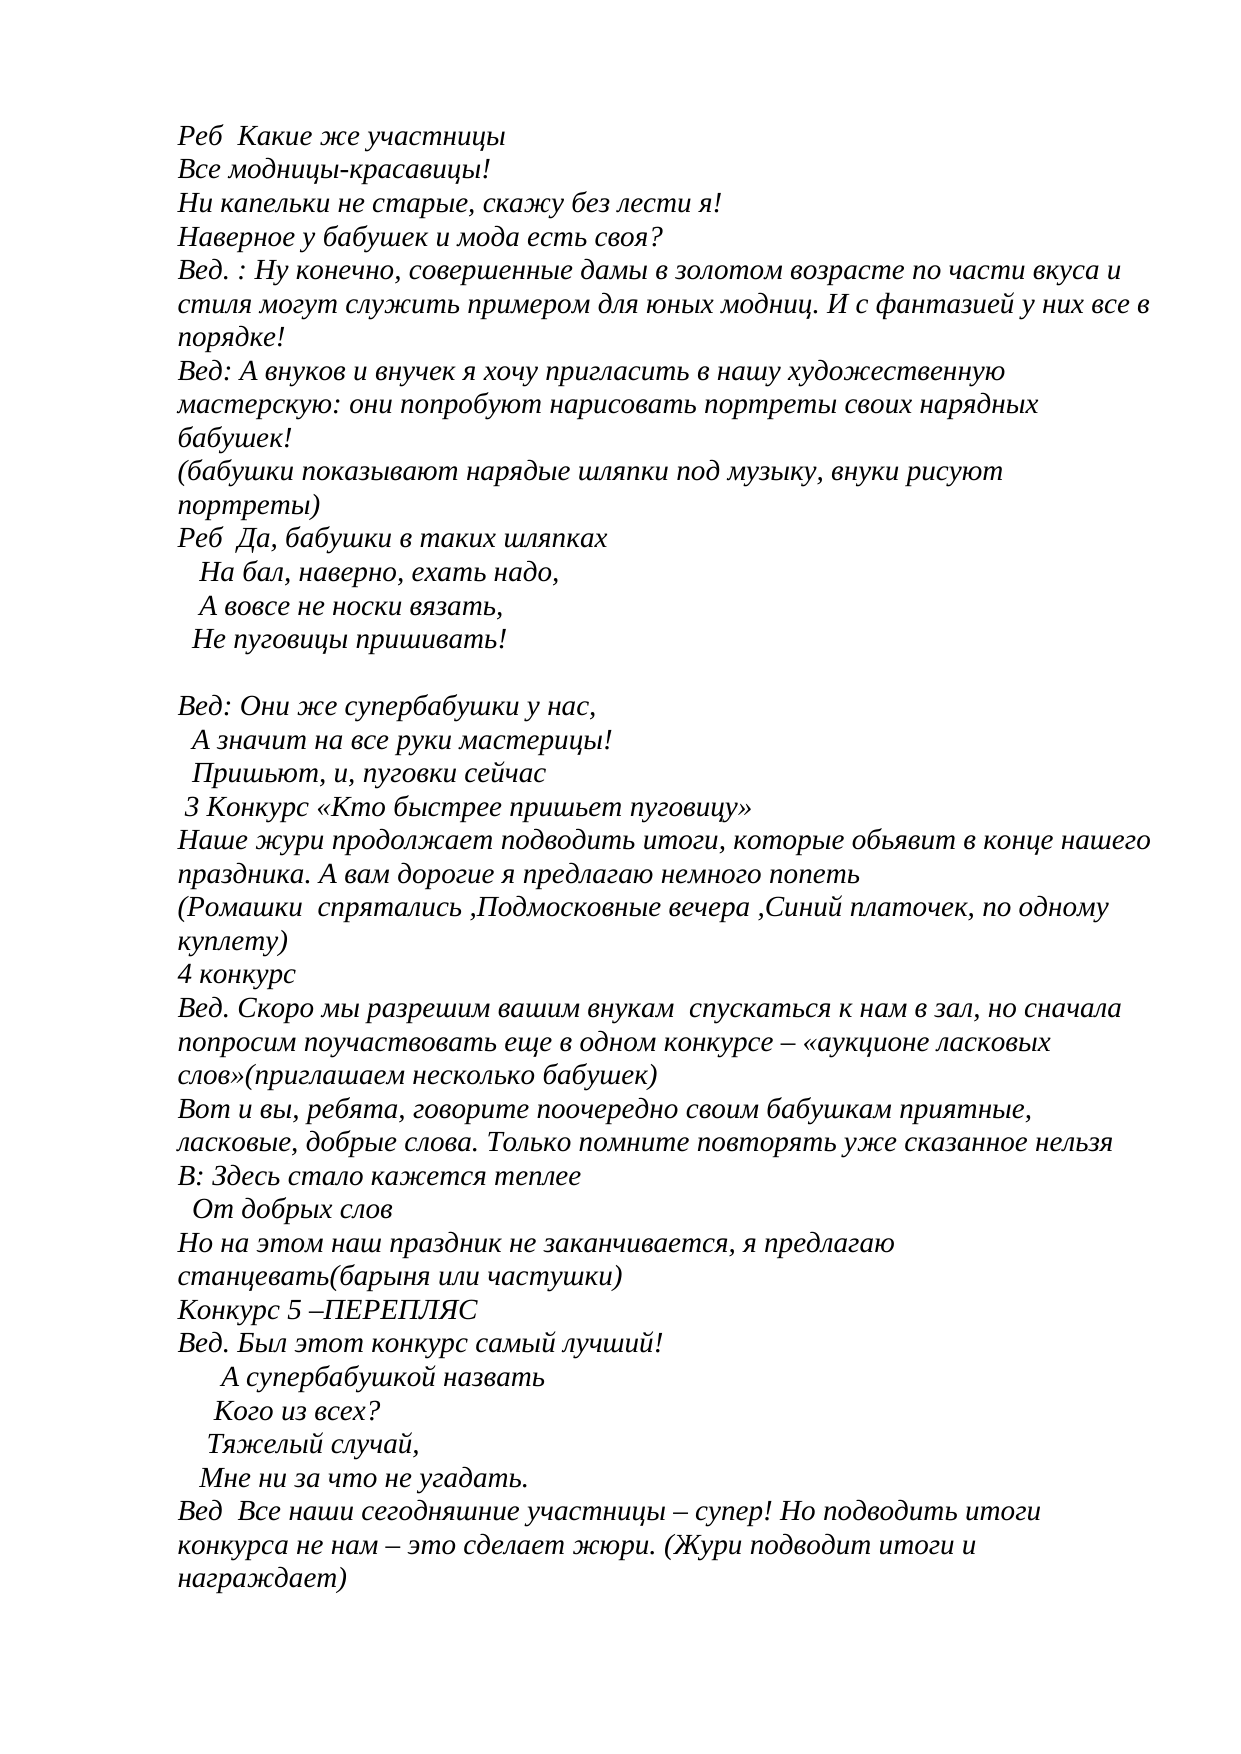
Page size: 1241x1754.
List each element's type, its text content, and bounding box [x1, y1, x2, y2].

text 4 конкурс [177, 957, 1152, 990]
text Вед. Был этот конкурс самый лучший! А супербабушкой назвать Кого из всех? Тяжелый случай, Мне ни за что не угадать. Вед Все наши сегодняшние участницы – супер! Но подводить итоги конкурса не нам – это сделает жюри. (Жури подводит итоги и награждает) [177, 1326, 1152, 1594]
text (Ромашки спрятались ,Подмосковные вечера ,Синий платочек, по одному куплету) [177, 889, 1152, 957]
text Но на этом наш праздник не заканчивается, я предлагаю станцевать(барыня или частушки) Конкурс 5 –ПЕРЕПЛЯС [177, 1225, 1152, 1326]
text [177, 118, 1152, 822]
text Наше жури продолжает подводить итоги, которые обьявит в конце нашего праздника. А вам дорогие я предлагаю немного попеть [177, 822, 1152, 889]
text Вед. Скоро мы разрешим вашим внукам спускаться к нам в зал, но сначала попросим поучаствовать еще в одном конкурсе – «аукционе ласковых слов»(приглашаем несколько бабушек) Вот и вы, ребята, говорите поочередно своим бабушкам приятные, ласковые, добрые слова. Только помните повторять уже сказанное нельзя В: Здесь стало кажется теплее От добрых слов [177, 990, 1152, 1225]
